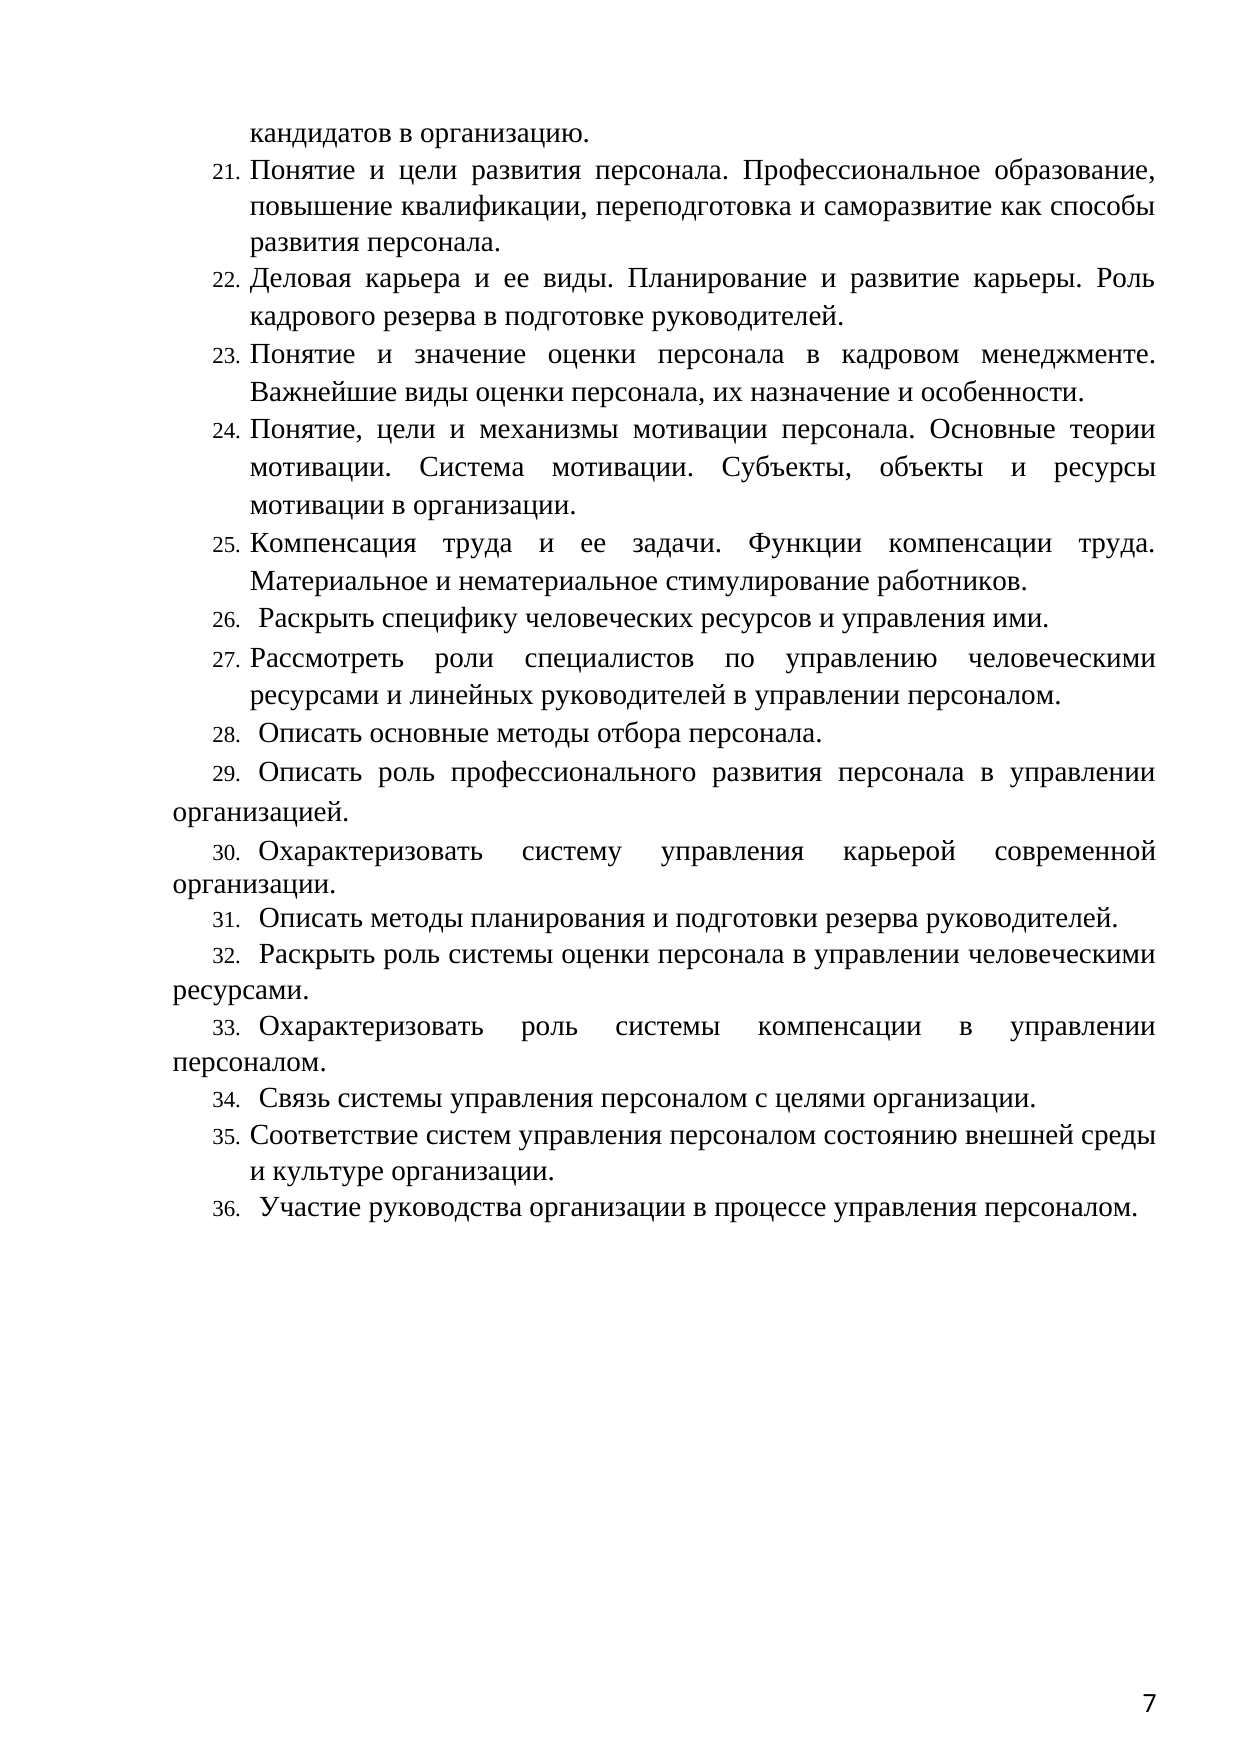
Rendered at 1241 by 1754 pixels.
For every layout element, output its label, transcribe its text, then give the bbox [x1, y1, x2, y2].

list Раскрыть роль системы оценки персонала в управлении человеческими ресурсами. [172, 936, 1156, 1006]
list Понятие и цели развития персонала. Профессиональное образование, повышение квалификации, переподготовка и саморазвитие как способы развития персонала. [212, 152, 1156, 258]
list Понятие и значение оценки персонала в кадровом менеджменте. Важнейшие виды оценки персонала, их назначение и особенности. [212, 336, 1156, 407]
list Участие руководства организации в процессе управления персоналом. [172, 1189, 1156, 1223]
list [212, 116, 1156, 149]
list Деловая карьера и ее виды. Планирование и развитие карьеры. Роль кадрового резерва в подготовке руководителей. [212, 260, 1156, 332]
list Соответствие систем управления персоналом состоянию внешней среды и культуре организации. [212, 1117, 1156, 1186]
list Описать основные методы отбора персонала. [172, 715, 1156, 749]
list Рассмотреть роли специалистов по управлению человеческими ресурсами и линейных руководителей в управлении персоналом. [212, 640, 1156, 711]
list Раскрыть специфику человеческих ресурсов и управления ими. [172, 601, 1156, 634]
list Описать роль профессионального развития персонала в управлении организацией. [172, 754, 1156, 827]
list Понятие, цели и механизмы мотивации персонала. Основные теории мотивации. Система мотивации. Субъекты, объекты и ресурсы мотивации в организации. [212, 411, 1156, 521]
list Описать методы планирования и подготовки резерва руководителей. [172, 900, 1156, 933]
list Связь системы управления персоналом с целями организации. [172, 1081, 1156, 1114]
list Охарактеризовать систему управления карьерой современной организации. [172, 833, 1156, 900]
list Компенсация труда и ее задачи. Функции компенсации труда. Материальное и нематериальное стимулирование работников. [212, 525, 1156, 596]
list Охарактеризовать роль системы компенсации в управлении персоналом. [172, 1008, 1156, 1078]
